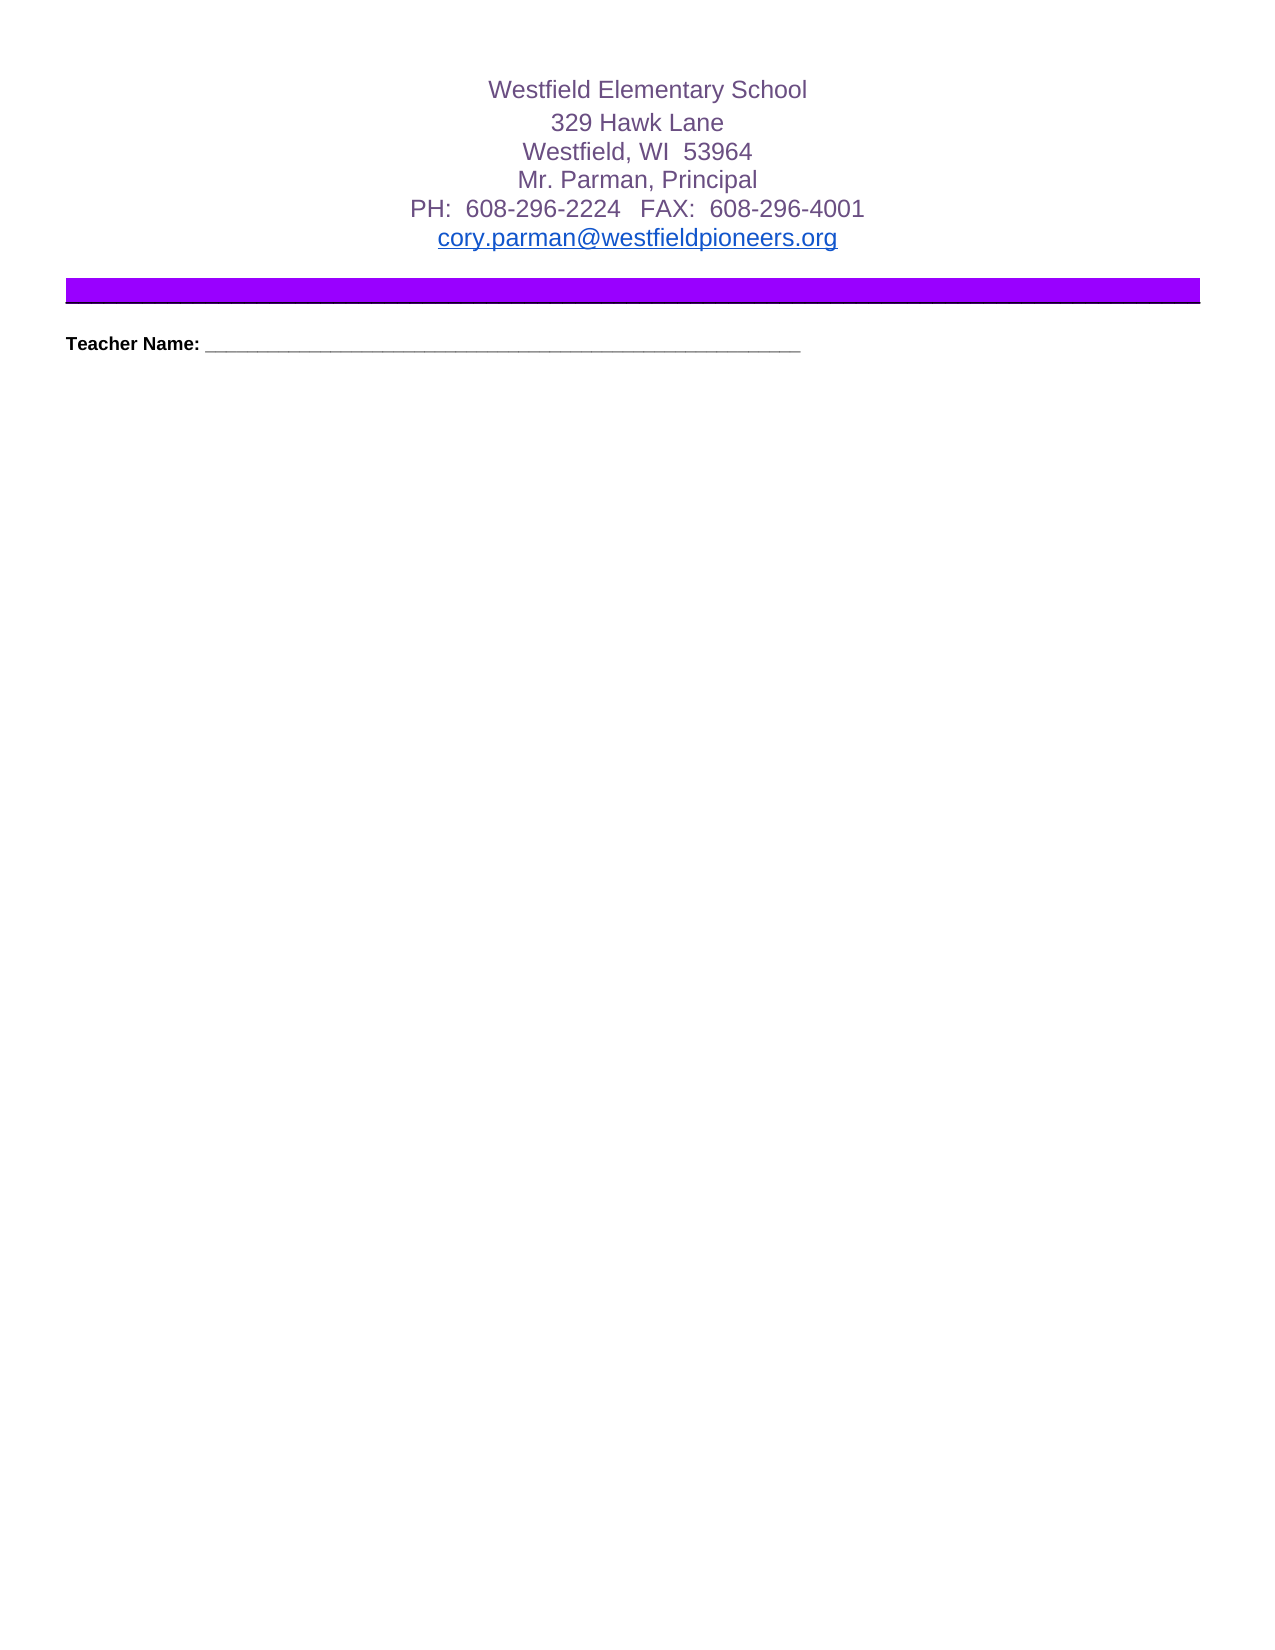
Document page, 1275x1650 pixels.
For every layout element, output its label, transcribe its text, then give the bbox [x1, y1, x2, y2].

text Teacher Name: _________________________________________________________ [66, 333, 1209, 355]
